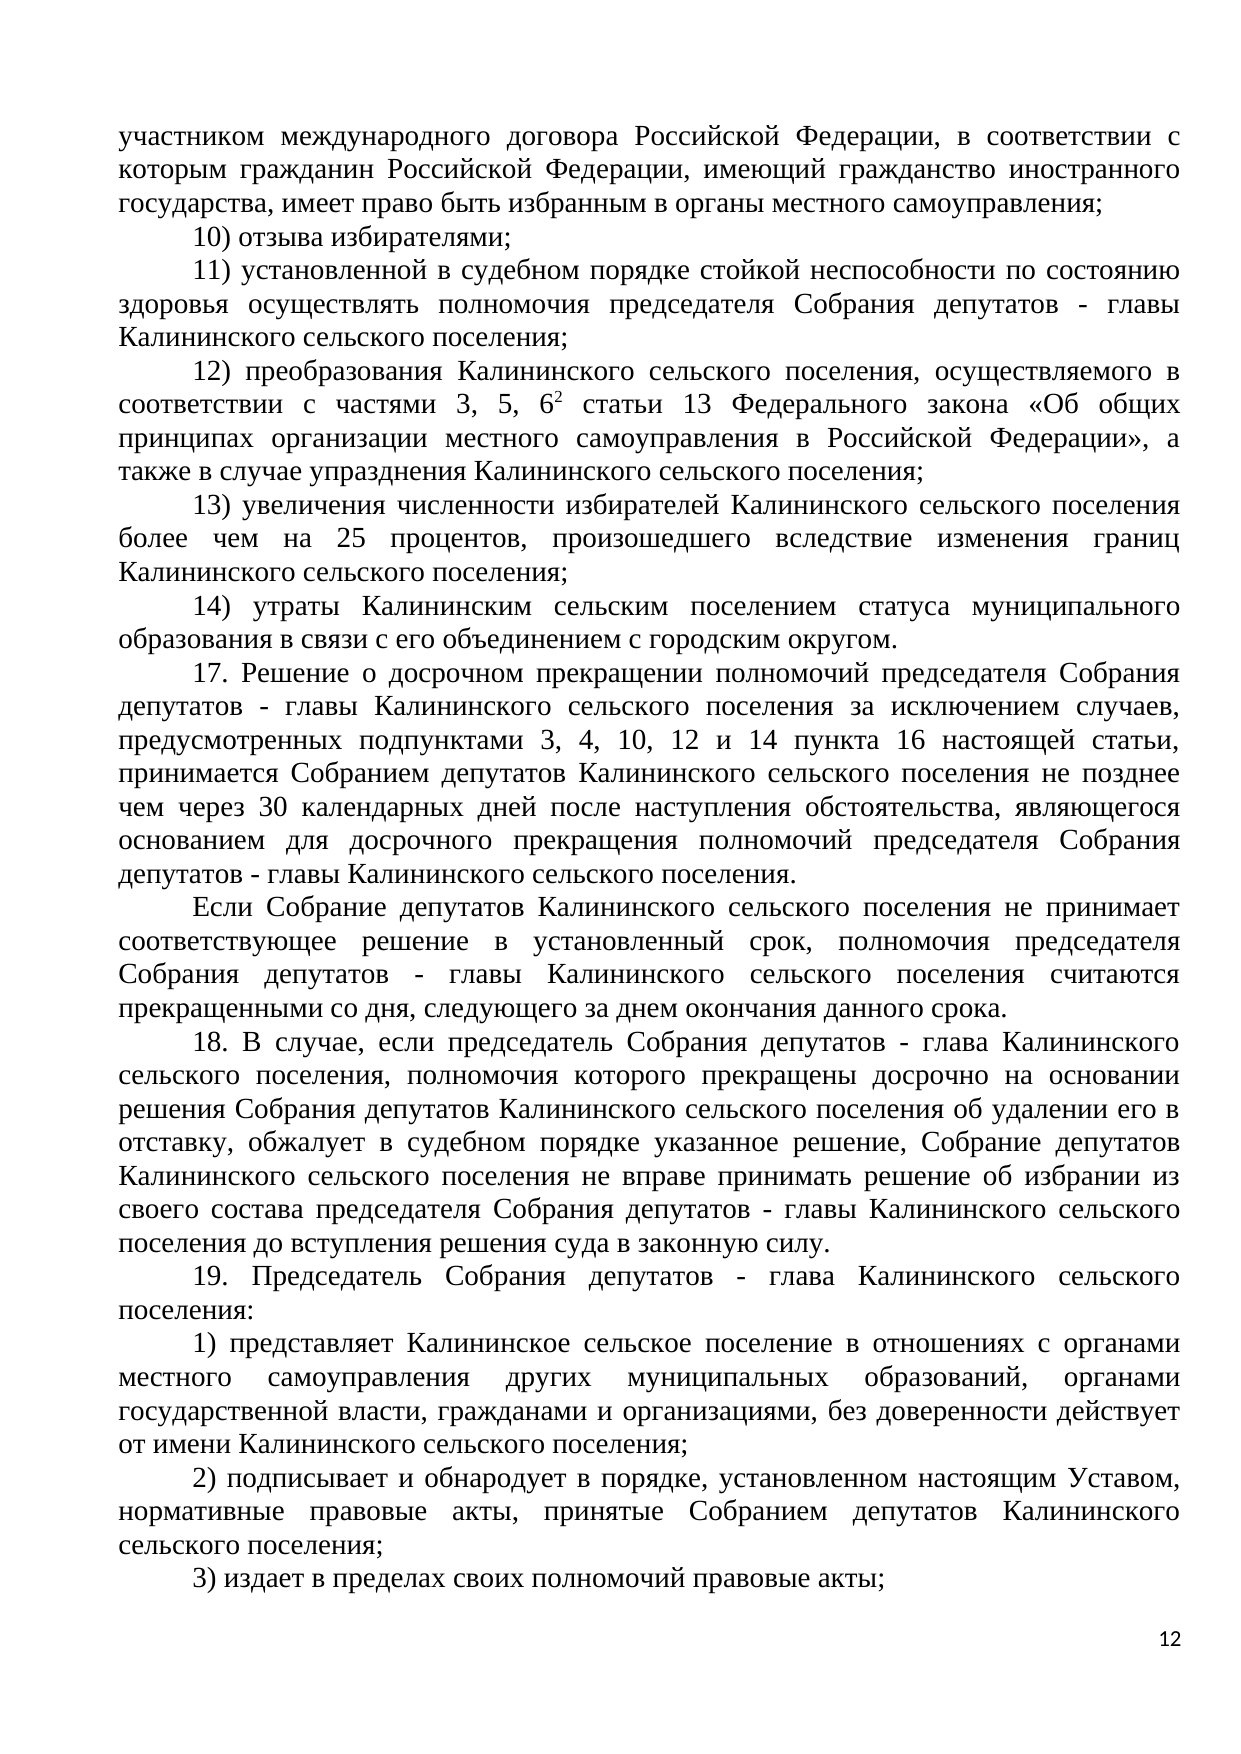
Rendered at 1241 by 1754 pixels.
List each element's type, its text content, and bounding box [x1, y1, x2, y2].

text 11) установленной в судебном порядке стойкой неспособности по состоянию здоровья осуществлять полномочия председателя Собрания депутатов - главы Калининского сельского поселения; [118, 252, 1181, 353]
text 12) преобразования Калининского сельского поселения, осуществляемого в соответствии с частями 3, 5, 62 статьи 13 Федерального закона «Об общих принципах организации местного самоуправления в Российской Федерации», а также в случае упразднения Калининского сельского поселения; [118, 353, 1181, 487]
text 17. Решение о досрочном прекращении полномочий председателя Собрания депутатов - главы Калининского сельского поселения за исключением случаев, предусмотренных подпунктами 3, 4, 10, 12 и 14 пункта 16 настоящей статьи, принимается Собранием депутатов Калининского сельского поселения не позднее чем через 30 календарных дней после наступления обстоятельства, являющегося основанием для досрочного прекращения полномочий председателя Собрания депутатов - главы Калининского сельского поселения. [118, 655, 1181, 889]
text 1) представляет Калининское сельское поселение в отношениях с органами местного самоуправления других муниципальных образований, органами государственной власти, гражданами и организациями, без доверенности действует от имени Калининского сельского поселения; [118, 1326, 1181, 1460]
text Если Собрание депутатов Калининского сельского поселения не принимает соответствующее решение в установленный срок, полномочия председателя Собрания депутатов - главы Калининского сельского поселения считаются прекращенными со дня, следующего за днем окончания данного срока. [118, 889, 1181, 1024]
text 14) утраты Калининским сельским поселением статуса муниципального образования в связи с его объединением с городским округом. [118, 588, 1181, 655]
text 2) подписывает и обнародует в порядке, установленном настоящим Уставом, нормативные правовые акты, принятые Собранием депутатов Калининского сельского поселения; [118, 1460, 1181, 1560]
text 10) отзыва избирателями; [118, 219, 1181, 252]
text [118, 118, 1181, 219]
text 13) увеличения численности избирателей Калининского сельского поселения более чем на 25 процентов, произошедшего вследствие изменения границ Калининского сельского поселения; [118, 487, 1181, 588]
text 3) издает в пределах своих полномочий правовые акты; [118, 1560, 1181, 1594]
text 18. В случае, если председатель Собрания депутатов - глава Калининского сельского поселения, полномочия которого прекращены досрочно на основании решения Собрания депутатов Калининского сельского поселения об удалении его в отставку, обжалует в судебном порядке указанное решение, Собрание депутатов Калининского сельского поселения не вправе принимать решение об избрании из своего состава председателя Собрания депутатов - главы Калининского сельского поселения до вступления решения суда в законную силу. [118, 1024, 1181, 1258]
text 19. Председатель Собрания депутатов - глава Калининского сельского поселения: [118, 1258, 1181, 1326]
